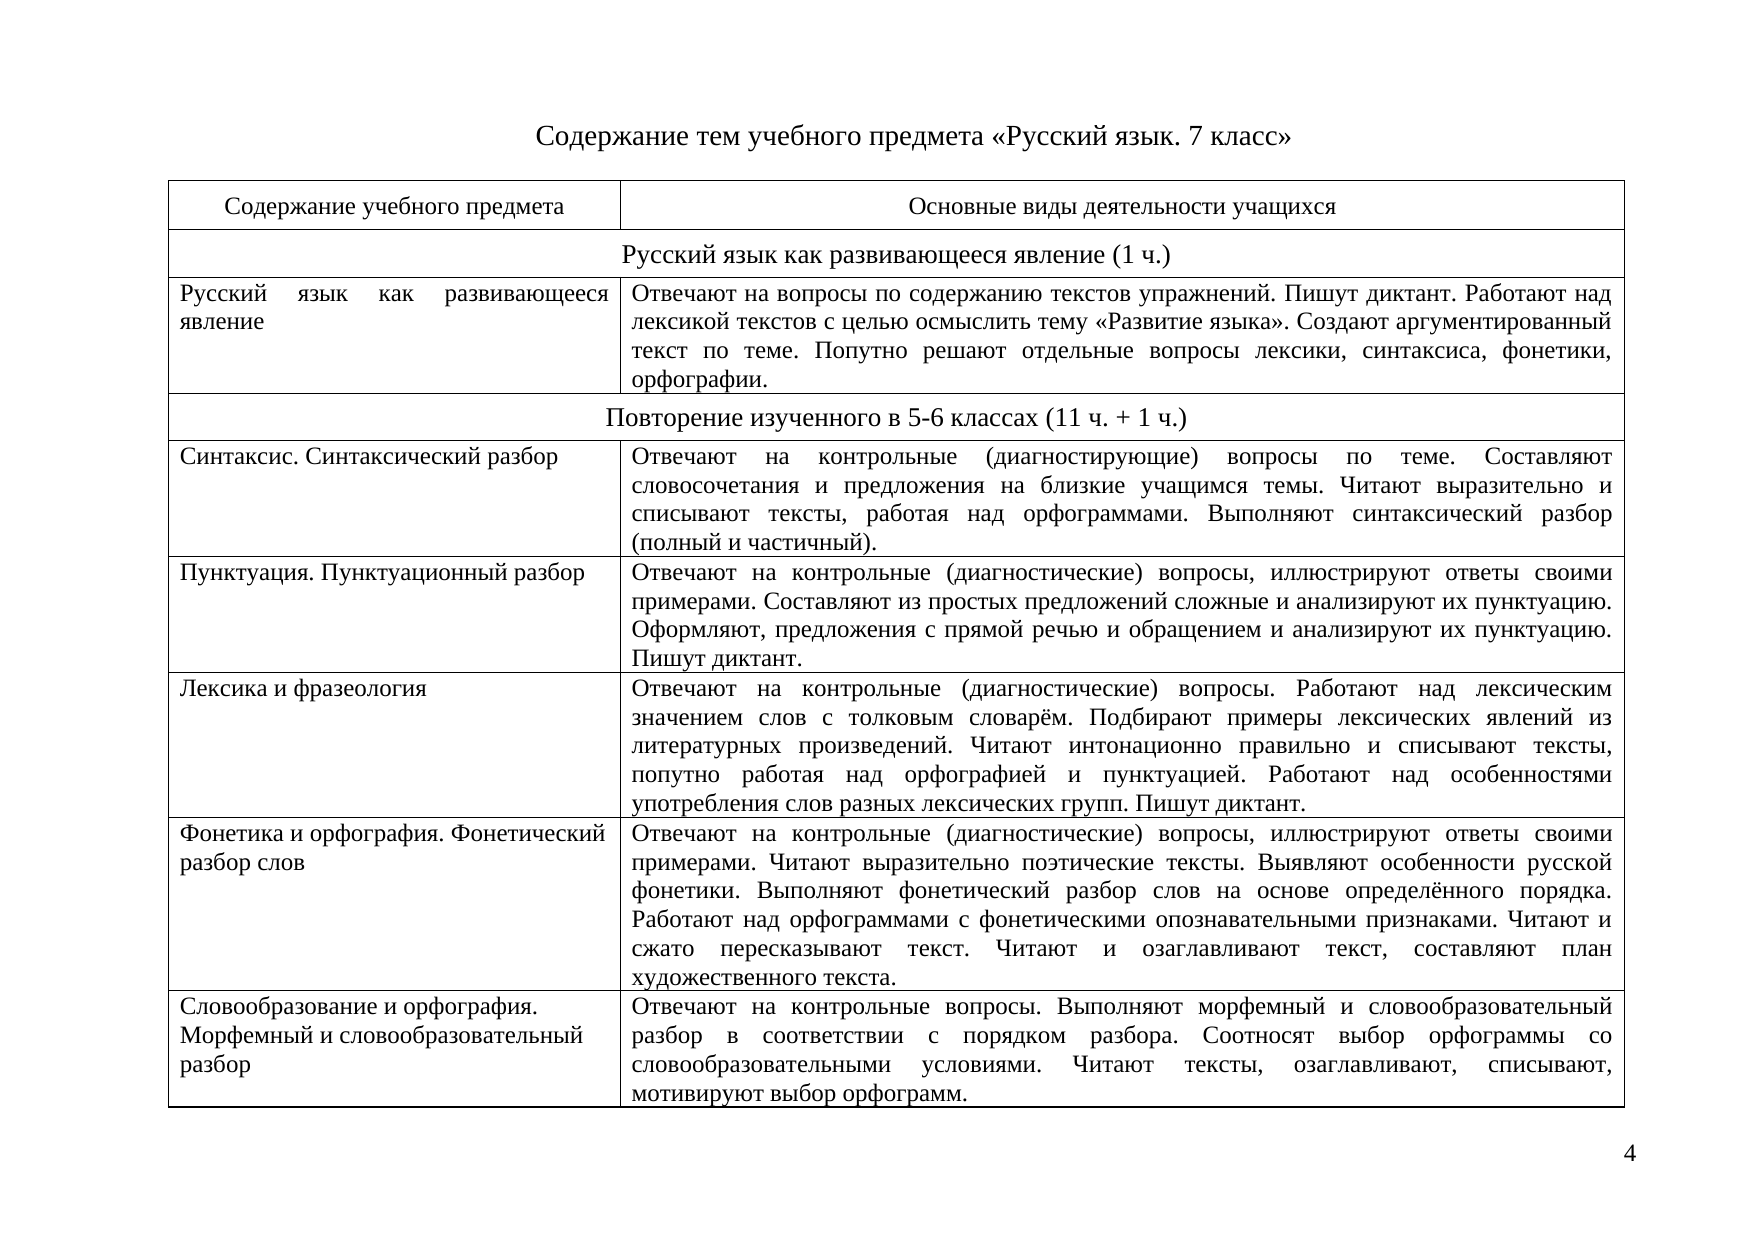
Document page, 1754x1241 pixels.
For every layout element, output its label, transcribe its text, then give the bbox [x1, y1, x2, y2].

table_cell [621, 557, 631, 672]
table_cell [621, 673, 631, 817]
table_cell Пунктуация. Пунктуационный разбор [169, 557, 620, 672]
table_cell Фонетика и орфография. Фонетический разбор слов [169, 818, 620, 990]
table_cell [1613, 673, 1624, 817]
table_cell Повторение изученного в 5-6 классах (11 ч. + 1 ч.) [169, 394, 1624, 440]
table_header Содержание учебного предмета [169, 181, 620, 229]
table_cell Словообразование и орфография. Морфемный и словообразовательный разбор [169, 991, 620, 1106]
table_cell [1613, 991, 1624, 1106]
table_header Основные виды деятельности учащихся [621, 181, 1624, 229]
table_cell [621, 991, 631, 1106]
table_cell Русский язык как развивающееся явление [169, 278, 620, 393]
table_cell Синтаксис. Синтаксический разбор [169, 441, 620, 556]
text Содержание тем учебного предмета «Русский язык. 7 класс» [118, 118, 1636, 152]
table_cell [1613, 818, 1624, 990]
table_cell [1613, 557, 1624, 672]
table_cell Русский язык как развивающееся явление (1 ч.) [169, 230, 1624, 277]
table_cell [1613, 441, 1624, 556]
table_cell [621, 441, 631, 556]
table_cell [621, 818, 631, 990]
table_cell Лексика и фразеология [169, 673, 620, 817]
table_cell Отвечают на вопросы по содержанию текстов упражнений. Пишут диктант. Работают над лексикой текстов с целью осмыслить тему «Развитие языка». Создают аргументированный текст по теме. Попутно решают отдельные вопросы лексики, синтаксиса, фонетики, орфографии. [621, 278, 1624, 393]
